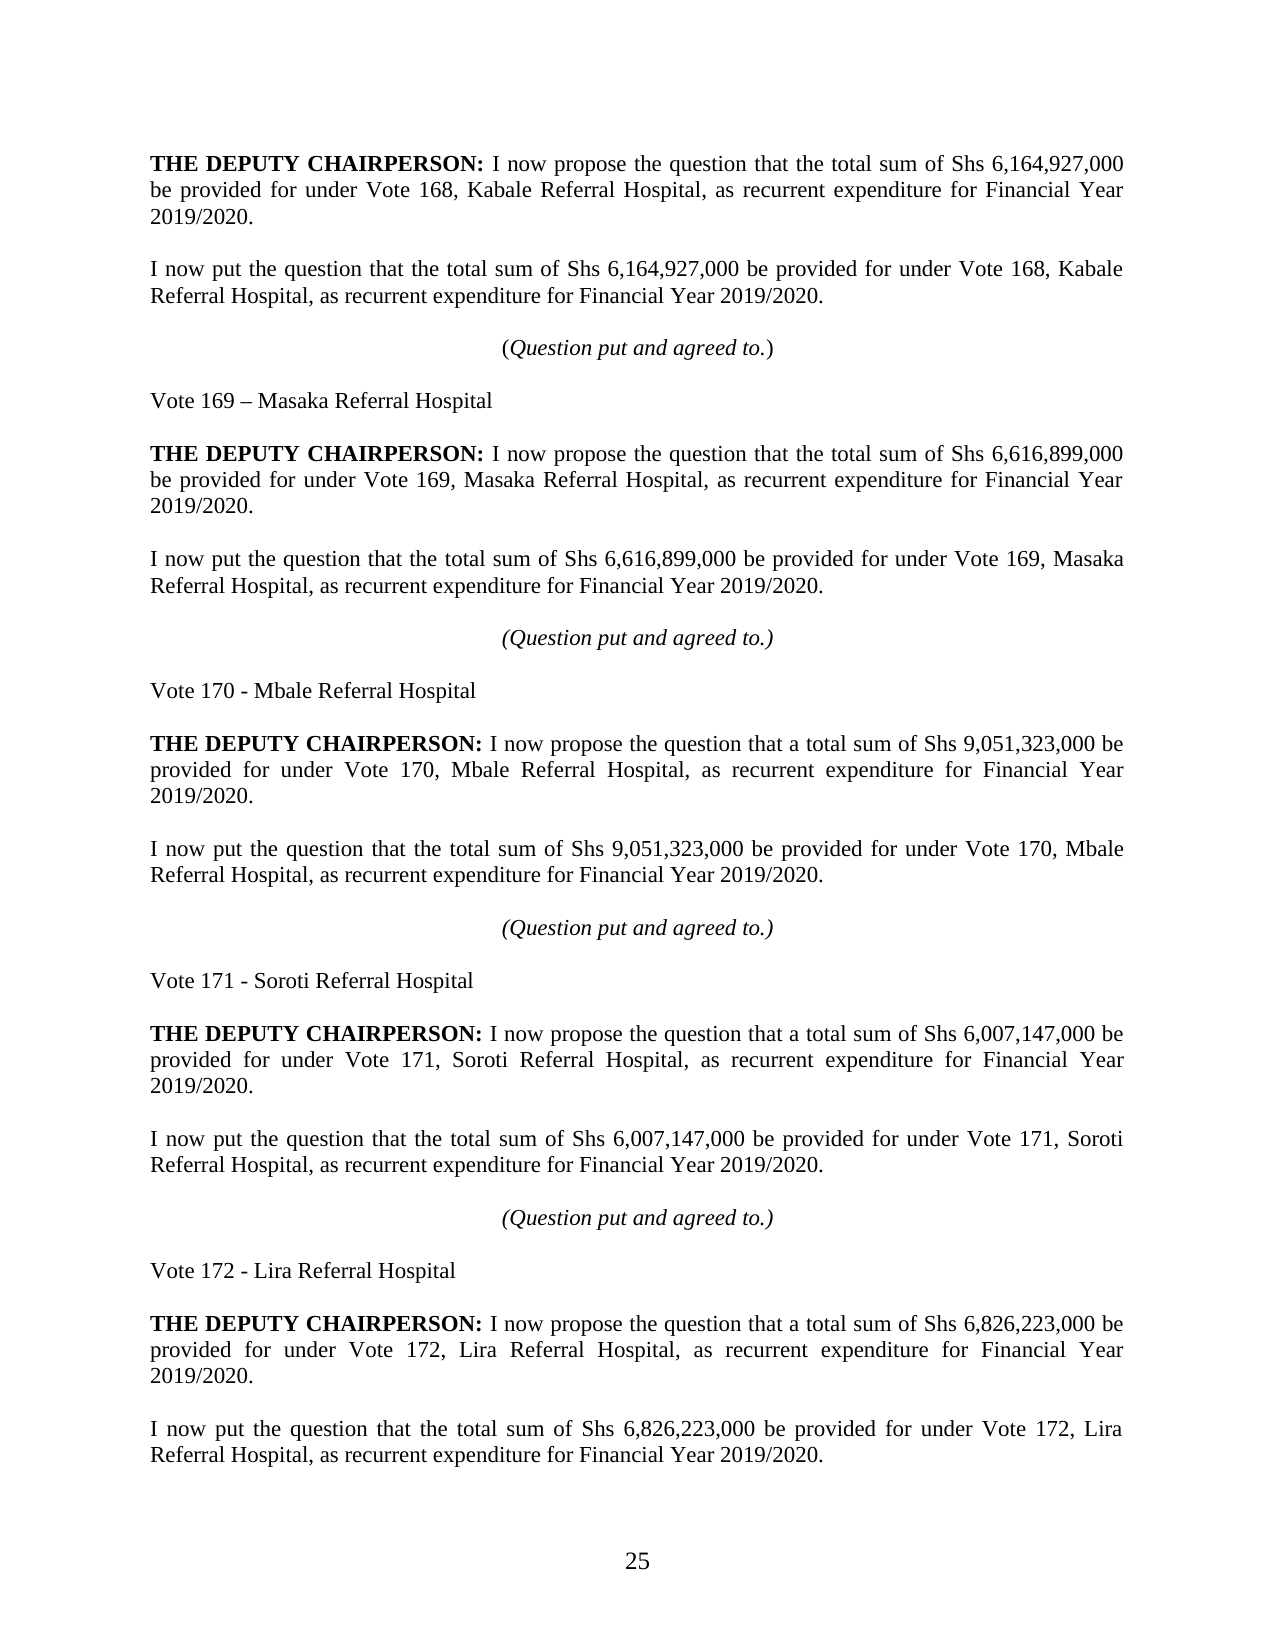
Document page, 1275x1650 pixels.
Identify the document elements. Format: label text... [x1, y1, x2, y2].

text I now put the question that the total sum of Shs 6,826,223,000 be provided for under Vote 172, Lira Referral Hospital, as recurrent expenditure for Financial Year 2019/2020. [150, 1415, 1125, 1468]
text THE DEPUTY CHAIRPERSON: I now propose the question that a total sum of Shs 6,007,147,000 be provided for under Vote 171, Soroti Referral Hospital, as recurrent expenditure for Financial Year 2019/2020. [150, 1020, 1125, 1099]
text THE DEPUTY CHAIRPERSON: I now propose the question that a total sum of Shs 6,826,223,000 be provided for under Vote 172, Lira Referral Hospital, as recurrent expenditure for Financial Year 2019/2020. [150, 1309, 1125, 1389]
text (Question put and agreed to.) [150, 914, 1125, 941]
text THE DEPUTY CHAIRPERSON: I now propose the question that the total sum of Shs 6,164,927,000 be provided for under Vote 168, Kabale Referral Hospital, as recurrent expenditure for Financial Year 2019/2020. [150, 150, 1125, 229]
text (Question put and agreed to.) [150, 1204, 1125, 1231]
text I now put the question that the total sum of Shs 9,051,323,000 be provided for under Vote 170, Mbale Referral Hospital, as recurrent expenditure for Financial Year 2019/2020. [150, 835, 1125, 888]
text I now put the question that the total sum of Shs 6,164,927,000 be provided for under Vote 168, Kabale Referral Hospital, as recurrent expenditure for Financial Year 2019/2020. [150, 255, 1125, 308]
text (Question put and agreed to.) [150, 334, 1125, 361]
text Vote 170 - Mbale Referral Hospital [150, 677, 1125, 703]
text Vote 171 - Soroti Referral Hospital [150, 967, 1125, 993]
text THE DEPUTY CHAIRPERSON: I now propose the question that the total sum of Shs 6,616,899,000 be provided for under Vote 169, Masaka Referral Hospital, as recurrent expenditure for Financial Year 2019/2020. [150, 440, 1125, 519]
text I now put the question that the total sum of Shs 6,616,899,000 be provided for under Vote 169, Masaka Referral Hospital, as recurrent expenditure for Financial Year 2019/2020. [150, 545, 1125, 598]
text I now put the question that the total sum of Shs 6,007,147,000 be provided for under Vote 171, Soroti Referral Hospital, as recurrent expenditure for Financial Year 2019/2020. [150, 1125, 1125, 1178]
text Vote 172 - Lira Referral Hospital [150, 1257, 1125, 1283]
text THE DEPUTY CHAIRPERSON: I now propose the question that a total sum of Shs 9,051,323,000 be provided for under Vote 170, Mbale Referral Hospital, as recurrent expenditure for Financial Year 2019/2020. [150, 730, 1125, 809]
text (Question put and agreed to.) [150, 624, 1125, 651]
text Vote 169 – Masaka Referral Hospital [150, 387, 1125, 413]
